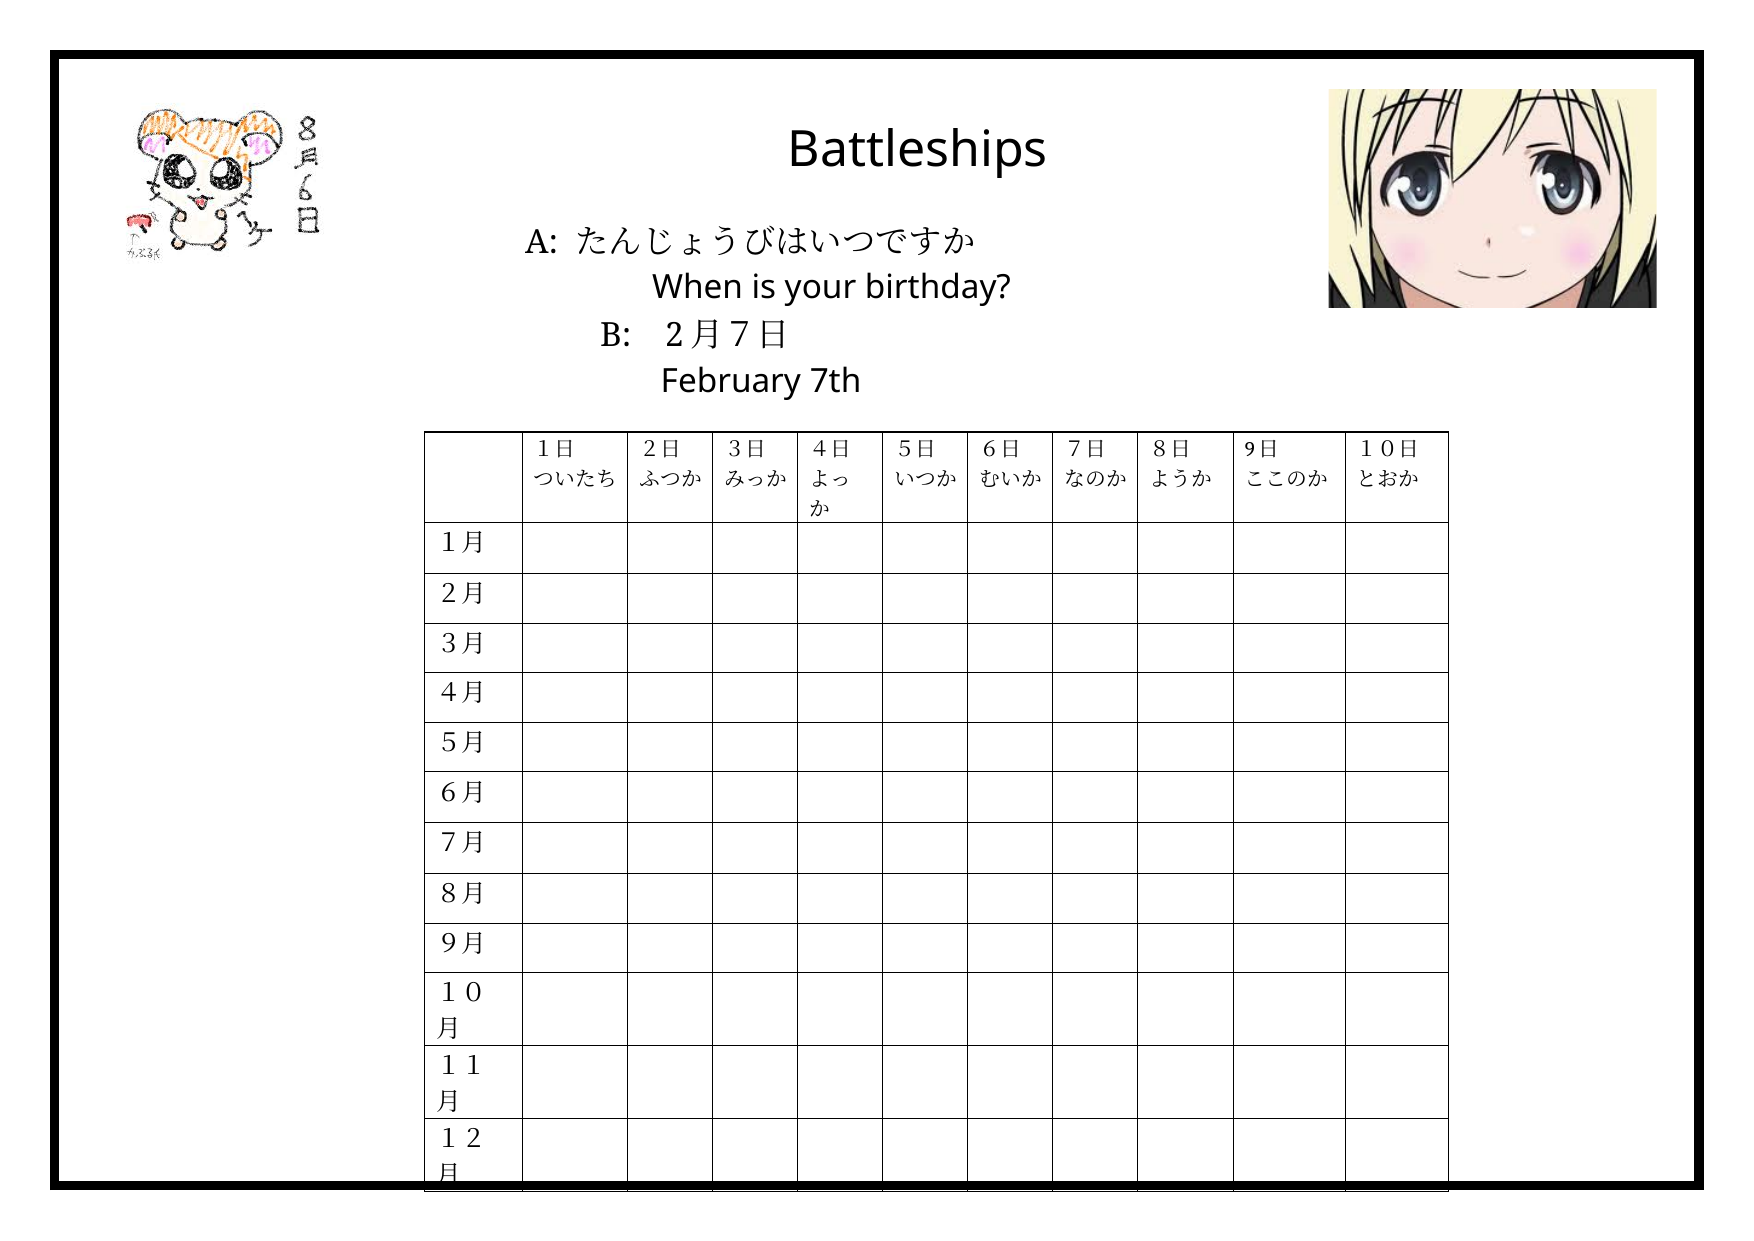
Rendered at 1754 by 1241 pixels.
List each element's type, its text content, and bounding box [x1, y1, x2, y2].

table_cell [968, 924, 1052, 972]
table_cell [523, 874, 627, 922]
table_cell [523, 1119, 627, 1191]
table_cell [1053, 772, 1137, 822]
table_cell [883, 874, 967, 922]
table_cell [798, 523, 882, 573]
table_cell [628, 1119, 712, 1191]
table_cell [1053, 1046, 1137, 1118]
table_cell [1138, 772, 1233, 822]
table_cell [1138, 924, 1233, 972]
table_header ５日 いつか [883, 433, 967, 522]
table_cell [1138, 624, 1233, 672]
table_cell [1234, 574, 1345, 622]
table_cell [1346, 1046, 1448, 1118]
table_cell ８月 [425, 874, 522, 922]
table_cell [628, 723, 712, 771]
table_cell １０月 [425, 973, 522, 1045]
table_header １日 ついたち [523, 433, 627, 522]
table_cell [628, 1046, 712, 1118]
table_cell [1234, 874, 1345, 922]
table_cell [798, 673, 882, 722]
table_cell [798, 772, 882, 822]
table_cell [1053, 624, 1137, 672]
table_cell [1346, 574, 1448, 622]
table_cell [798, 924, 882, 972]
table_cell [523, 673, 627, 722]
table_cell １１月 [425, 1046, 522, 1118]
table_cell [968, 624, 1052, 672]
table_cell [1234, 924, 1345, 972]
table_cell [713, 924, 797, 972]
table_cell [713, 823, 797, 873]
table_cell [713, 673, 797, 722]
table_cell [713, 973, 797, 1045]
table_cell [883, 723, 967, 771]
table_cell [1234, 973, 1345, 1045]
table_cell [1138, 823, 1233, 873]
table_header ２日 ふつか [628, 433, 712, 522]
table_cell [523, 574, 627, 622]
table_cell [1053, 823, 1137, 873]
table_cell [628, 823, 712, 873]
table_cell [713, 723, 797, 771]
table_cell [628, 874, 712, 922]
table_cell [1053, 973, 1137, 1045]
table_cell [713, 1046, 797, 1118]
table_cell [968, 874, 1052, 922]
table_cell [883, 823, 967, 873]
table_cell [968, 973, 1052, 1045]
table_cell [1053, 924, 1137, 972]
table_cell [628, 924, 712, 972]
table_cell [1346, 624, 1448, 672]
table_cell ５月 [425, 723, 522, 771]
table_cell [1053, 523, 1137, 573]
table_cell [713, 772, 797, 822]
table_cell [1138, 673, 1233, 722]
table_cell [1053, 574, 1137, 622]
table_cell [1346, 1119, 1448, 1191]
table_cell [1234, 823, 1345, 873]
table_header １０日 とおか [1346, 433, 1448, 522]
picture [111, 89, 347, 264]
table_cell [883, 924, 967, 972]
table_header ３日 みっか [713, 433, 797, 522]
text B: 2月７日 [525, 308, 1604, 356]
table_cell [523, 624, 627, 672]
table_cell [523, 772, 627, 822]
table_cell [798, 723, 882, 771]
table_cell [1138, 1119, 1233, 1191]
table_cell [523, 823, 627, 873]
table_cell [883, 574, 967, 622]
table_cell [968, 772, 1052, 822]
table_cell ９月 [425, 924, 522, 972]
table_header ８日 ようか [1138, 433, 1233, 522]
table_cell [628, 624, 712, 672]
table_cell [1234, 772, 1345, 822]
table_cell [523, 723, 627, 771]
table_header ６日 むいか [968, 433, 1052, 522]
table_cell [713, 523, 797, 573]
table_cell [1346, 874, 1448, 922]
table_cell [1138, 1046, 1233, 1118]
table_cell [1234, 624, 1345, 672]
picture [1328, 89, 1657, 308]
table_cell [1346, 924, 1448, 972]
table_cell [713, 1119, 797, 1191]
table_cell [968, 1046, 1052, 1118]
table_cell [798, 874, 882, 922]
table_cell [628, 523, 712, 573]
table_cell [798, 1119, 882, 1191]
table_cell [968, 1119, 1052, 1191]
table_cell [1053, 1119, 1137, 1191]
text February 7th [525, 356, 1604, 402]
table_cell [628, 574, 712, 622]
table_cell [883, 523, 967, 573]
table_cell ４月 [425, 673, 522, 722]
table_cell [883, 772, 967, 822]
table_cell [628, 772, 712, 822]
text Battleships [347, 112, 1328, 181]
text When is your birthday? [525, 263, 1328, 308]
table_cell [968, 574, 1052, 622]
table_cell [1346, 973, 1448, 1045]
table_cell [523, 973, 627, 1045]
table_cell [628, 973, 712, 1045]
table_cell [1234, 723, 1345, 771]
table_cell ２月 [425, 574, 522, 622]
table_cell [968, 823, 1052, 873]
table_cell [1138, 973, 1233, 1045]
table_cell [1346, 772, 1448, 822]
table_cell [883, 673, 967, 722]
table_cell [1138, 574, 1233, 622]
table_cell [1234, 1046, 1345, 1118]
table_cell [1234, 673, 1345, 722]
table_cell [968, 523, 1052, 573]
table_cell [968, 673, 1052, 722]
table_cell [883, 1046, 967, 1118]
table_cell １月 [425, 523, 522, 573]
table_cell [1234, 523, 1345, 573]
table_header [425, 433, 522, 522]
table_cell [1346, 673, 1448, 722]
table_cell ６月 [425, 772, 522, 822]
table_cell [798, 1046, 882, 1118]
table_cell [968, 723, 1052, 771]
table_cell [523, 1046, 627, 1118]
table_cell [1346, 823, 1448, 873]
table_cell [1138, 523, 1233, 573]
table_cell [1053, 723, 1137, 771]
table_cell [798, 574, 882, 622]
table_cell [1346, 723, 1448, 771]
table_cell [1234, 1119, 1345, 1191]
table_cell [628, 673, 712, 722]
table_header ４日 よっか [798, 433, 882, 522]
table_cell [883, 1119, 967, 1191]
table_cell ７月 [425, 823, 522, 873]
table_cell [1053, 874, 1137, 922]
table_cell [798, 973, 882, 1045]
table_cell [1053, 673, 1137, 722]
table_header 9日 ここのか [1234, 433, 1345, 522]
table_cell [1346, 523, 1448, 573]
table_cell [523, 523, 627, 573]
table_cell １２月 [425, 1119, 522, 1191]
table_cell [883, 973, 967, 1045]
table_cell ３月 [425, 624, 522, 672]
table_cell [713, 874, 797, 922]
table_header ７日 なのか [1053, 433, 1137, 522]
text A: たんじょうびはいつですか [347, 215, 1328, 263]
table_cell [883, 624, 967, 672]
table_cell [713, 574, 797, 622]
table_cell [1138, 723, 1233, 771]
table_cell [713, 624, 797, 672]
table_cell [798, 624, 882, 672]
table_cell [798, 823, 882, 873]
table_cell [523, 924, 627, 972]
table_cell [1138, 874, 1233, 922]
